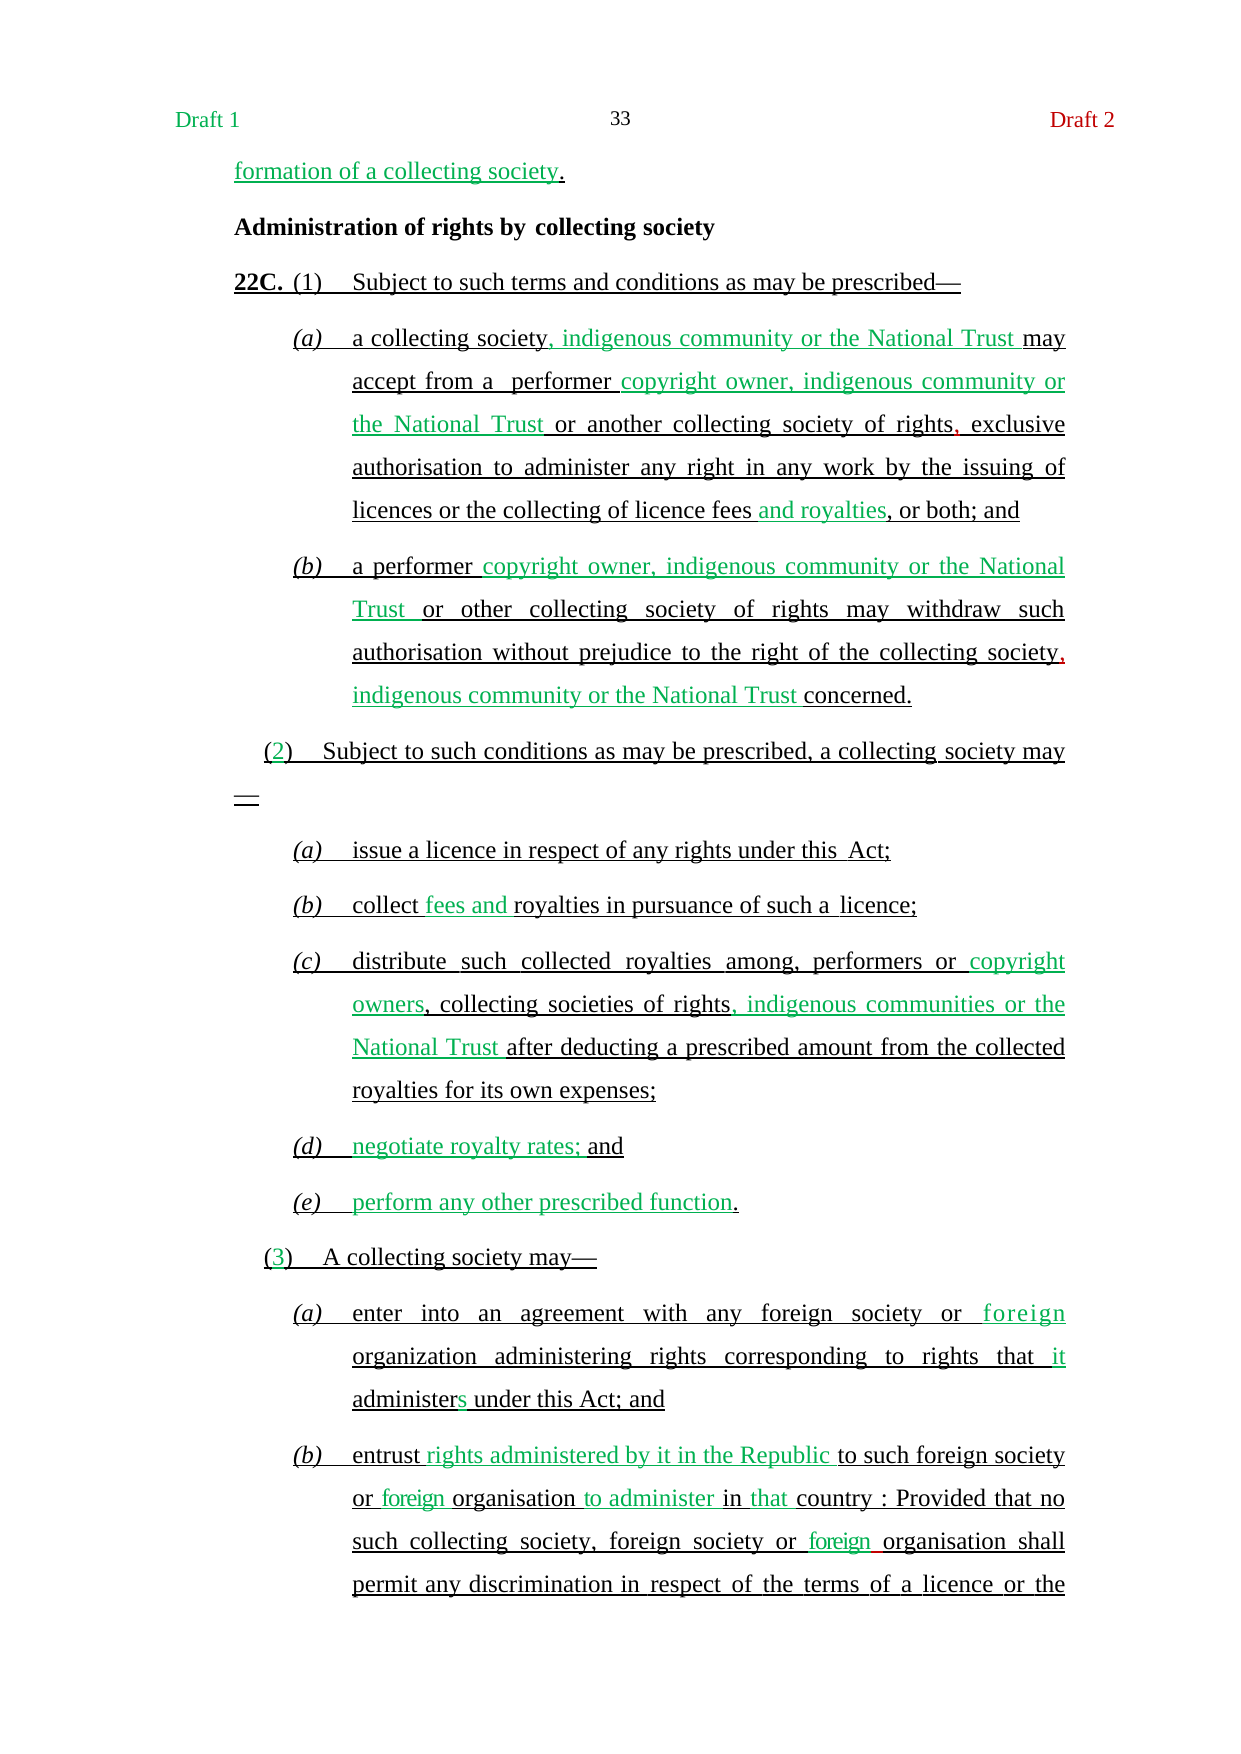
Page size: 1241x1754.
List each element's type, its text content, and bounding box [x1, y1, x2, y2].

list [293, 1466, 1065, 1598]
list (b) collect fees and royalties in pursuance of such a licence; [293, 891, 1065, 919]
list (a) issue a licence in respect of any rights under this Act; [293, 835, 1065, 864]
list (b) a performer copyright owner, indigenous community or the National Trust or other collecting society of rights may withdraw such authorisation without prejudice to the right of the collecting society, indigenous community or the National Trust concerned. [293, 551, 1065, 576]
list (c) distribute such collected royalties among, performers or copyright owners, collecting societies of rights, indigenous communities or the National Trust after deducting a prescribed amount from the collected royalties for its own expenses; [293, 973, 1065, 1104]
list (b) a performer copyright owner, indigenous community or the National Trust or other collecting society of rights may withdraw such authorisation without prejudice to the right of the collecting society, indigenous community or the National Trust concerned. [293, 578, 1065, 709]
list (3) A collecting society may— [234, 1242, 1065, 1271]
list (c) distribute such collected royalties among, performers or copyright owners, collecting societies of rights, indigenous communities or the National Trust after deducting a prescribed amount from the collected royalties for its own expenses; [293, 946, 1065, 971]
list (a) a collecting society, indigenous community or the National Trust may accept from a performer copyright owner, indigenous community or the National Trust or another collecting society of rights, exclusive authorisation to administer any right in any work by the issuing of licences or the collecting of licence fees and royalties, or both; and [293, 349, 1065, 524]
text 22C. (1) Subject to such terms and conditions as may be prescribed— [234, 267, 1065, 296]
list (2) Subject to such conditions as may be prescribed, a collecting society may— [234, 736, 1065, 808]
list (d) negotiate royalty rates; and [293, 1131, 1065, 1160]
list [234, 156, 1065, 185]
subtitle Administration of rights by collecting society [234, 212, 1065, 241]
list (a) enter into an agreement with any foreign society or foreign organization administering rights corresponding to rights that it administers under this Act; and [293, 1298, 1065, 1323]
list (a) enter into an agreement with any foreign society or foreign organization administering rights corresponding to rights that it administers under this Act; and [293, 1324, 1065, 1413]
list (e) perform any other prescribed function. [293, 1187, 1065, 1216]
